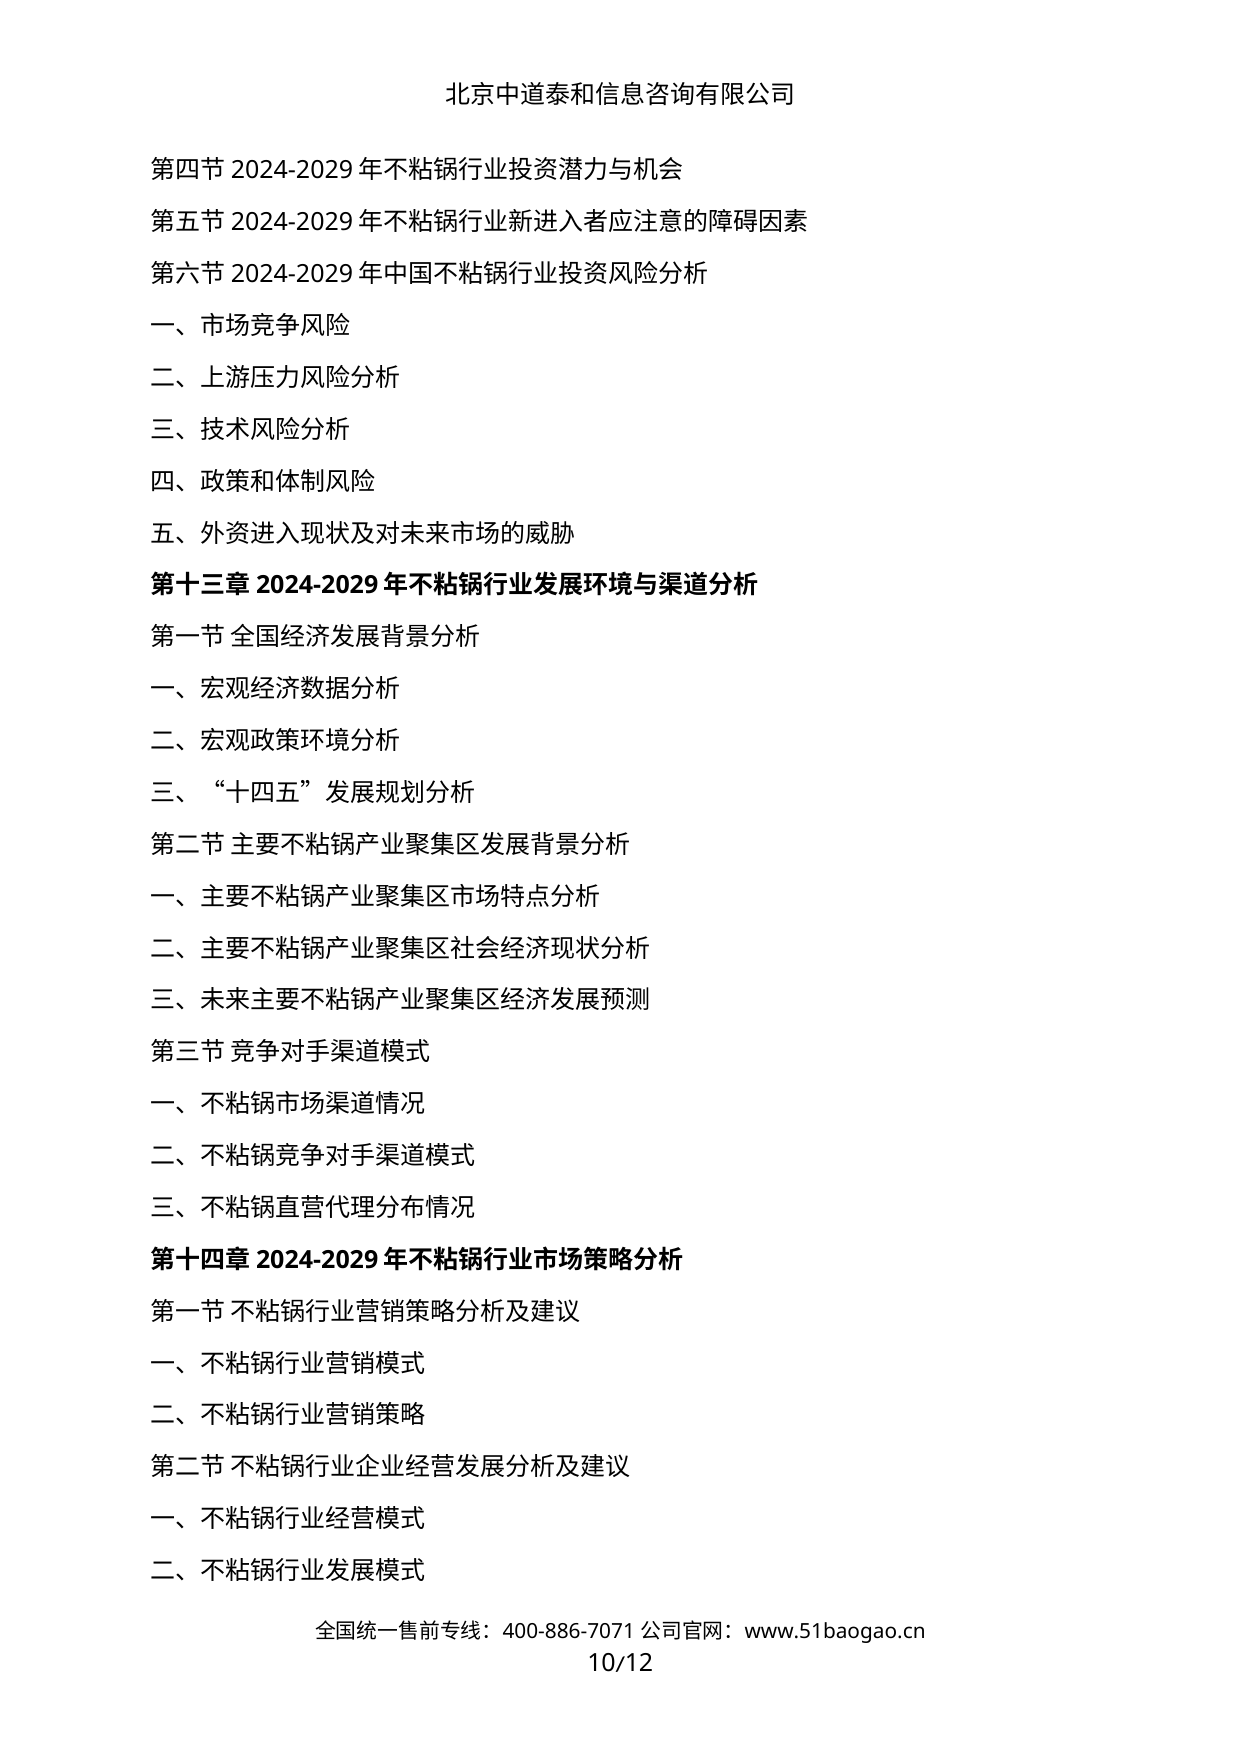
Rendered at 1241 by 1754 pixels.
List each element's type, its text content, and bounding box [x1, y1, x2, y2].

text 二、主要不粘锅产业聚集区社会经济现状分析 [150, 928, 1090, 964]
text 第四节 2024-2029年不粘锅行业投资潜力与机会 [150, 150, 1090, 186]
text 一、市场竞争风险 [150, 306, 1090, 342]
text 第六节 2024-2029年中国不粘锅行业投资风险分析 [150, 254, 1090, 290]
text 一、不粘锅行业营销模式 [150, 1343, 1090, 1379]
text 一、不粘锅市场渠道情况 [150, 1084, 1090, 1120]
text 一、主要不粘锅产业聚集区市场特点分析 [150, 876, 1090, 912]
text 三、“十四五”发展规划分析 [150, 772, 1090, 809]
text 第二节 不粘锅行业企业经营发展分析及建议 [150, 1447, 1090, 1483]
text 一、宏观经济数据分析 [150, 669, 1090, 705]
text 第一节 不粘锅行业营销策略分析及建议 [150, 1291, 1090, 1327]
text 第十四章 2024-2029年不粘锅行业市场策略分析 [150, 1239, 1090, 1276]
text 第五节 2024-2029年不粘锅行业新进入者应注意的障碍因素 [150, 202, 1090, 238]
text 五、外资进入现状及对未来市场的威胁 [150, 513, 1090, 549]
text 三、未来主要不粘锅产业聚集区经济发展预测 [150, 980, 1090, 1016]
text 二、宏观政策环境分析 [150, 721, 1090, 757]
text 一、不粘锅行业经营模式 [150, 1499, 1090, 1535]
text 二、不粘锅行业发展模式 [150, 1551, 1090, 1587]
text 第二节 主要不粘锅产业聚集区发展背景分析 [150, 824, 1090, 861]
text 三、不粘锅直营代理分布情况 [150, 1187, 1090, 1224]
text 第三节 竞争对手渠道模式 [150, 1032, 1090, 1068]
text 二、不粘锅竞争对手渠道模式 [150, 1136, 1090, 1172]
text 二、不粘锅行业营销策略 [150, 1395, 1090, 1431]
text 四、政策和体制风险 [150, 461, 1090, 497]
text 第一节 全国经济发展背景分析 [150, 617, 1090, 653]
text 二、上游压力风险分析 [150, 357, 1090, 394]
text 三、技术风险分析 [150, 409, 1090, 446]
text 第十三章 2024-2029年不粘锅行业发展环境与渠道分析 [150, 565, 1090, 601]
